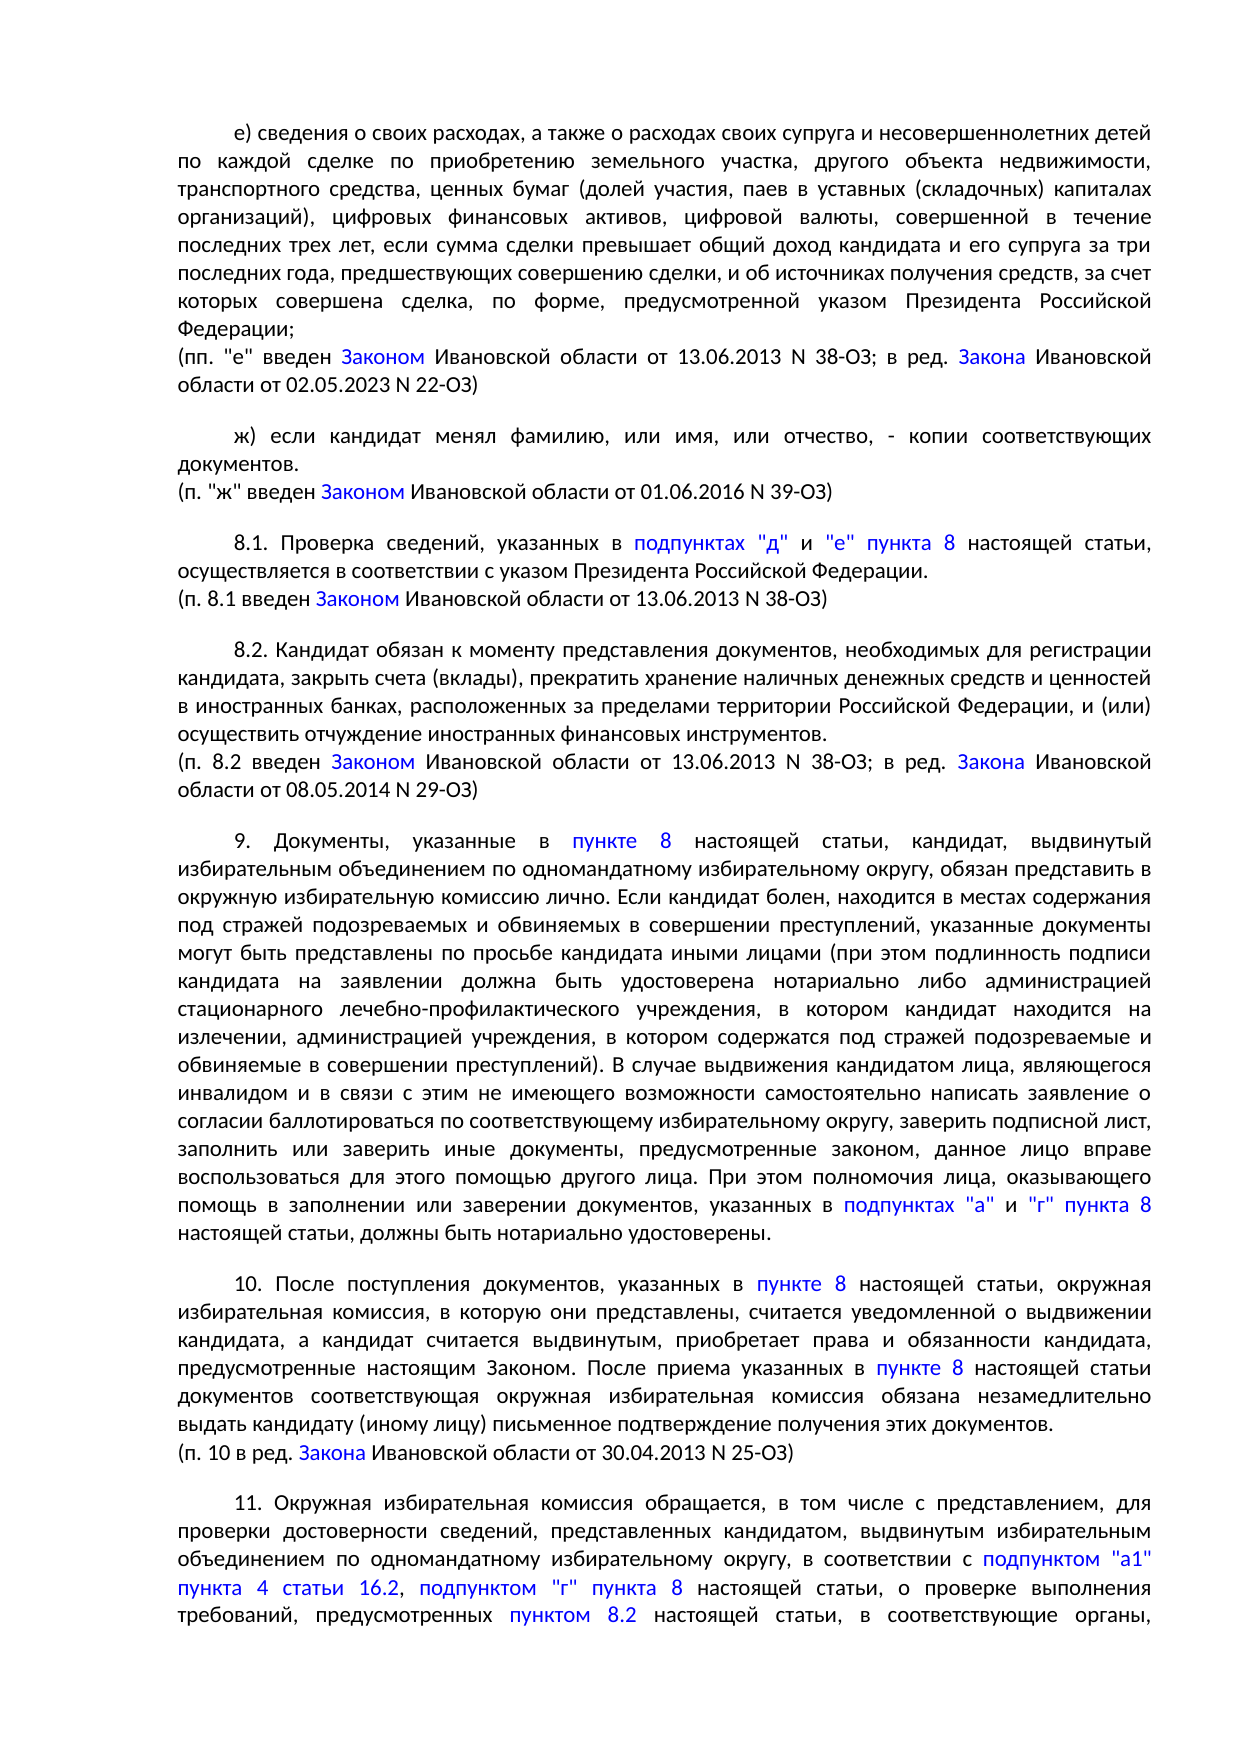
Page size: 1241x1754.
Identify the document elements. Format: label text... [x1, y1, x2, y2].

text 10. После поступления документов, указанных в пункте 8 настоящей статьи, окружная избирательная комиссия, в которую они представлены, считается уведомленной о выдвижении кандидата, а кандидат считается выдвинутым, приобретает права и обязанности кандидата, предусмотренные настоящим Законом. После приема указанных в пункте 8 настоящей статьи документов соответствующая окружная избирательная комиссия обязана незамедлительно выдать кандидату (иному лицу) письменное подтверждение получения этих документов. [177, 1269, 1152, 1438]
text 9. Документы, указанные в пункте 8 настоящей статьи, кандидат, выдвинутый избирательным объединением по одномандатному избирательному округу, обязан представить в окружную избирательную комиссию лично. Если кандидат болен, находится в местах содержания под стражей подозреваемых и обвиняемых в совершении преступлений, указанные документы могут быть представлены по просьбе кандидата иными лицами (при этом подлинность подписи кандидата на заявлении должна быть удостоверена нотариально либо администрацией стационарного лечебно-профилактического учреждения, в котором кандидат находится на излечении, администрацией учреждения, в котором содержатся под стражей подозреваемые и обвиняемые в совершении преступлений). В случае выдвижения кандидатом лица, являющегося инвалидом и в связи с этим не имеющего возможности самостоятельно написать заявление о согласии баллотироваться по соответствующему избирательному округу, заверить подписной лист, заполнить или заверить иные документы, предусмотренные законом, данное лицо вправе воспользоваться для этого помощью другого лица. При этом полномочия лица, оказывающего помощь в заполнении или заверении документов, указанных в подпунктах "а" и "г" пункта 8 настоящей статьи, должны быть нотариально удостоверены. [177, 826, 1152, 1247]
text (п. 8.1 введен Законом Ивановской области от 13.06.2013 N 38-ОЗ) [177, 584, 1152, 612]
text е) сведения о своих расходах, а также о расходах своих супруга и несовершеннолетних детей по каждой сделке по приобретению земельного участка, другого объекта недвижимости, транспортного средства, ценных бумаг (долей участия, паев в уставных (складочных) капиталах организаций), цифровых финансовых активов, цифровой валюты, совершенной в течение последних трех лет, если сумма сделки превышает общий доход кандидата и его супруга за три последних года, предшествующих совершению сделки, и об источниках получения средств, за счет которых совершена сделка, по форме, предусмотренной указом Президента Российской Федерации; [177, 118, 1152, 342]
text 8.1. Проверка сведений, указанных в подпунктах "д" и "е" пункта 8 настоящей статьи, осуществляется в соответствии с указом Президента Российской Федерации. [177, 528, 1152, 584]
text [177, 1488, 1152, 1629]
text (п. 10 в ред. Закона Ивановской области от 30.04.2013 N 25-ОЗ) [177, 1438, 1152, 1466]
text (п. "ж" введен Законом Ивановской области от 01.06.2016 N 39-ОЗ) [177, 477, 1152, 505]
text (п. 8.2 введен Законом Ивановской области от 13.06.2013 N 38-ОЗ; в ред. Закона Ивановской области от 08.05.2014 N 29-ОЗ) [177, 747, 1152, 803]
text 8.2. Кандидат обязан к моменту представления документов, необходимых для регистрации кандидата, закрыть счета (вклады), прекратить хранение наличных денежных средств и ценностей в иностранных банках, расположенных за пределами территории Российской Федерации, и (или) осуществить отчуждение иностранных финансовых инструментов. [177, 635, 1152, 747]
text ж) если кандидат менял фамилию, или имя, или отчество, - копии соответствующих документов. [177, 421, 1152, 477]
text (пп. "е" введен Законом Ивановской области от 13.06.2013 N 38-ОЗ; в ред. Закона Ивановской области от 02.05.2023 N 22-ОЗ) [177, 342, 1152, 398]
